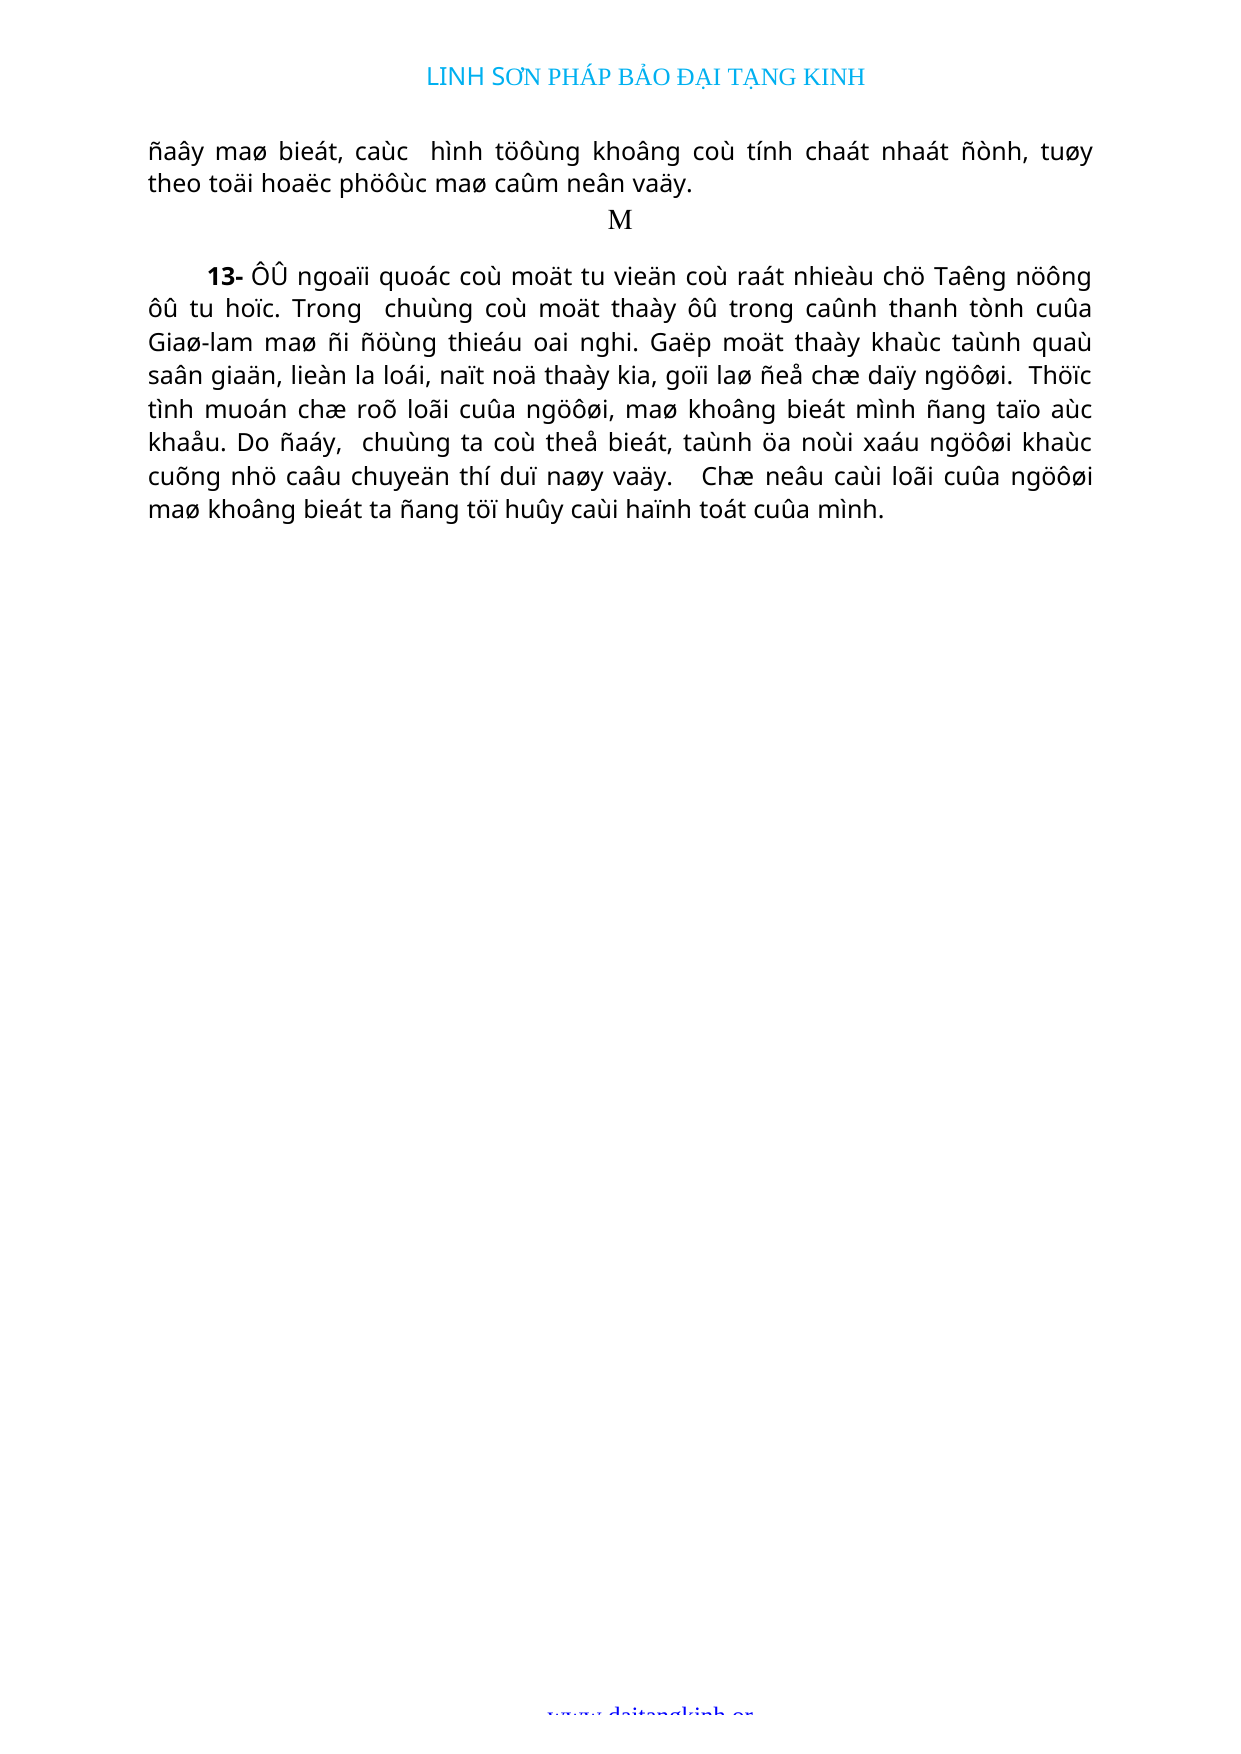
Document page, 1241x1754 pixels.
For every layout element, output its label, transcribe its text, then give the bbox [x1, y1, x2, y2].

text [148, 133, 1093, 200]
list ÔÛ ngoaïi quoác coù moät tu vieän coù raát nhieàu chö Taêng nöông ôû tu hoïc. Trong chuùng coù moät thaày ôû trong caûnh thanh tònh cuûa Giaø-lam maø ñi ñöùng thieáu oai nghi. Gaëp moät thaày khaùc taùnh quaù saân giaän, lieàn la loái, naït noä thaày kia, goïi laø ñeå chæ daïy ngöôøi. Thöïc tình muoán chæ roõ loãi cuûa ngöôøi, maø khoâng bieát mình ñang taïo aùc khaåu. Do ñaáy, chuùng ta coù theå bieát, taùnh öa noùi xaáu ngöôøi khaùc cuõng nhö caâu chuyeän thí duï naøy vaäy. Chæ neâu caùi loãi cuûa ngöôøi maø khoâng bieát ta ñang töï huûy caùi haïnh toát cuûa mình. [148, 258, 1093, 526]
subtitle  [135, 209, 1105, 235]
